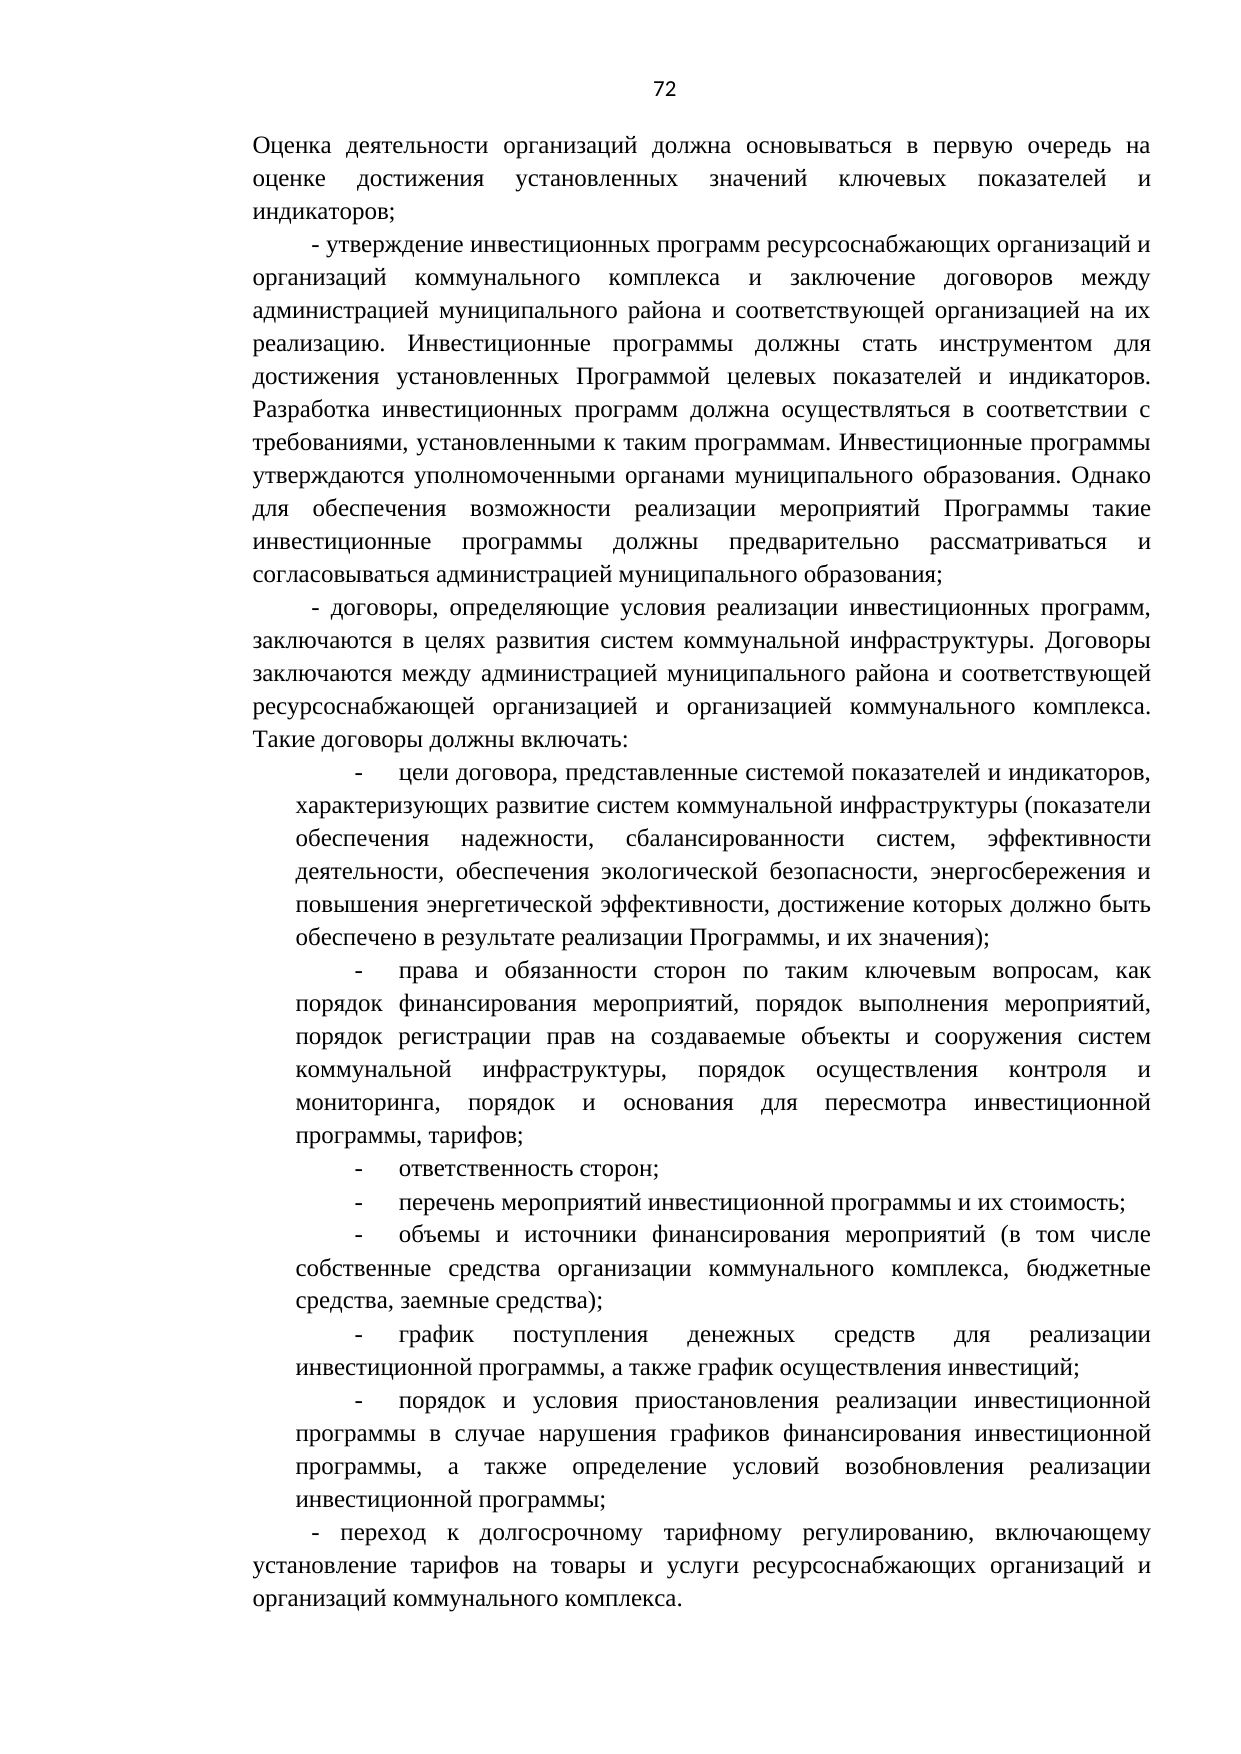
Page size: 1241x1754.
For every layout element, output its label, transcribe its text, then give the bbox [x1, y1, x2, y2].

list - переход к долгосрочному тарифному регулированию, включающему установление тарифов на товары и услуги ресурсоснабжающих организаций и организаций коммунального комплекса. [252, 1517, 1152, 1612]
list - цели договора, представленные системой показателей и индикаторов, характеризующих развитие систем коммунальной инфраструктуры (показатели обеспечения надежности, сбалансированности систем, эффективности деятельности, обеспечения экологической безопасности, энергосбережения и повышения энергетической эффективности, достижение которых должно быть обеспечено в результате реализации Программы, и их значения); [295, 757, 1152, 951]
list - график поступления денежных средств для реализации инвестиционной программы, а также график осуществления инвестиций; [295, 1319, 1152, 1380]
list - ответственность сторон; [295, 1153, 1152, 1182]
list - права и обязанности сторон по таким ключевым вопросам, как порядок финансирования мероприятий, порядок выполнения мероприятий, порядок регистрации прав на создаваемые объекты и сооружения систем коммунальной инфраструктуры, порядок осуществления контроля и мониторинга, порядок и основания для пересмотра инвестиционной программы, тарифов; [295, 955, 1152, 1149]
list - объемы и источники финансирования мероприятий (в том числе собственные средства организации коммунального комплекса, бюджетные средства, заемные средства); [295, 1219, 1152, 1314]
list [252, 130, 1152, 225]
list - перечень мероприятий инвестиционной программы и их стоимость; [295, 1187, 1152, 1215]
list - порядок и условия приостановления реализации инвестиционной программы в случае нарушения графиков финансирования инвестиционной программы, а также определение условий возобновления реализации инвестиционной программы; [295, 1385, 1152, 1512]
list - договоры, определяющие условия реализации инвестиционных программ, заключаются в целях развития систем коммунальной инфраструктуры. Договоры заключаются между администрацией муниципального района и соответствующей ресурсоснабжающей организацией и организацией коммунального комплекса. Такие договоры должны включать: [252, 592, 1152, 753]
list - утверждение инвестиционных программ ресурсоснабжающих организаций и организаций коммунального комплекса и заключение договоров между администрацией муниципального района и соответствующей организацией на их реализацию. Инвестиционные программы должны стать инструментом для достижения установленных Программой целевых показателей и индикаторов. Разработка инвестиционных программ должна осуществляться в соответствии с требованиями, установленными к таким программам. Инвестиционные программы утверждаются уполномоченными органами муниципального образования. Однако для обеспечения возможности реализации мероприятий Программы такие инвестиционные программы должны предварительно рассматриваться и согласовываться администрацией муниципального образования; [252, 229, 1152, 588]
